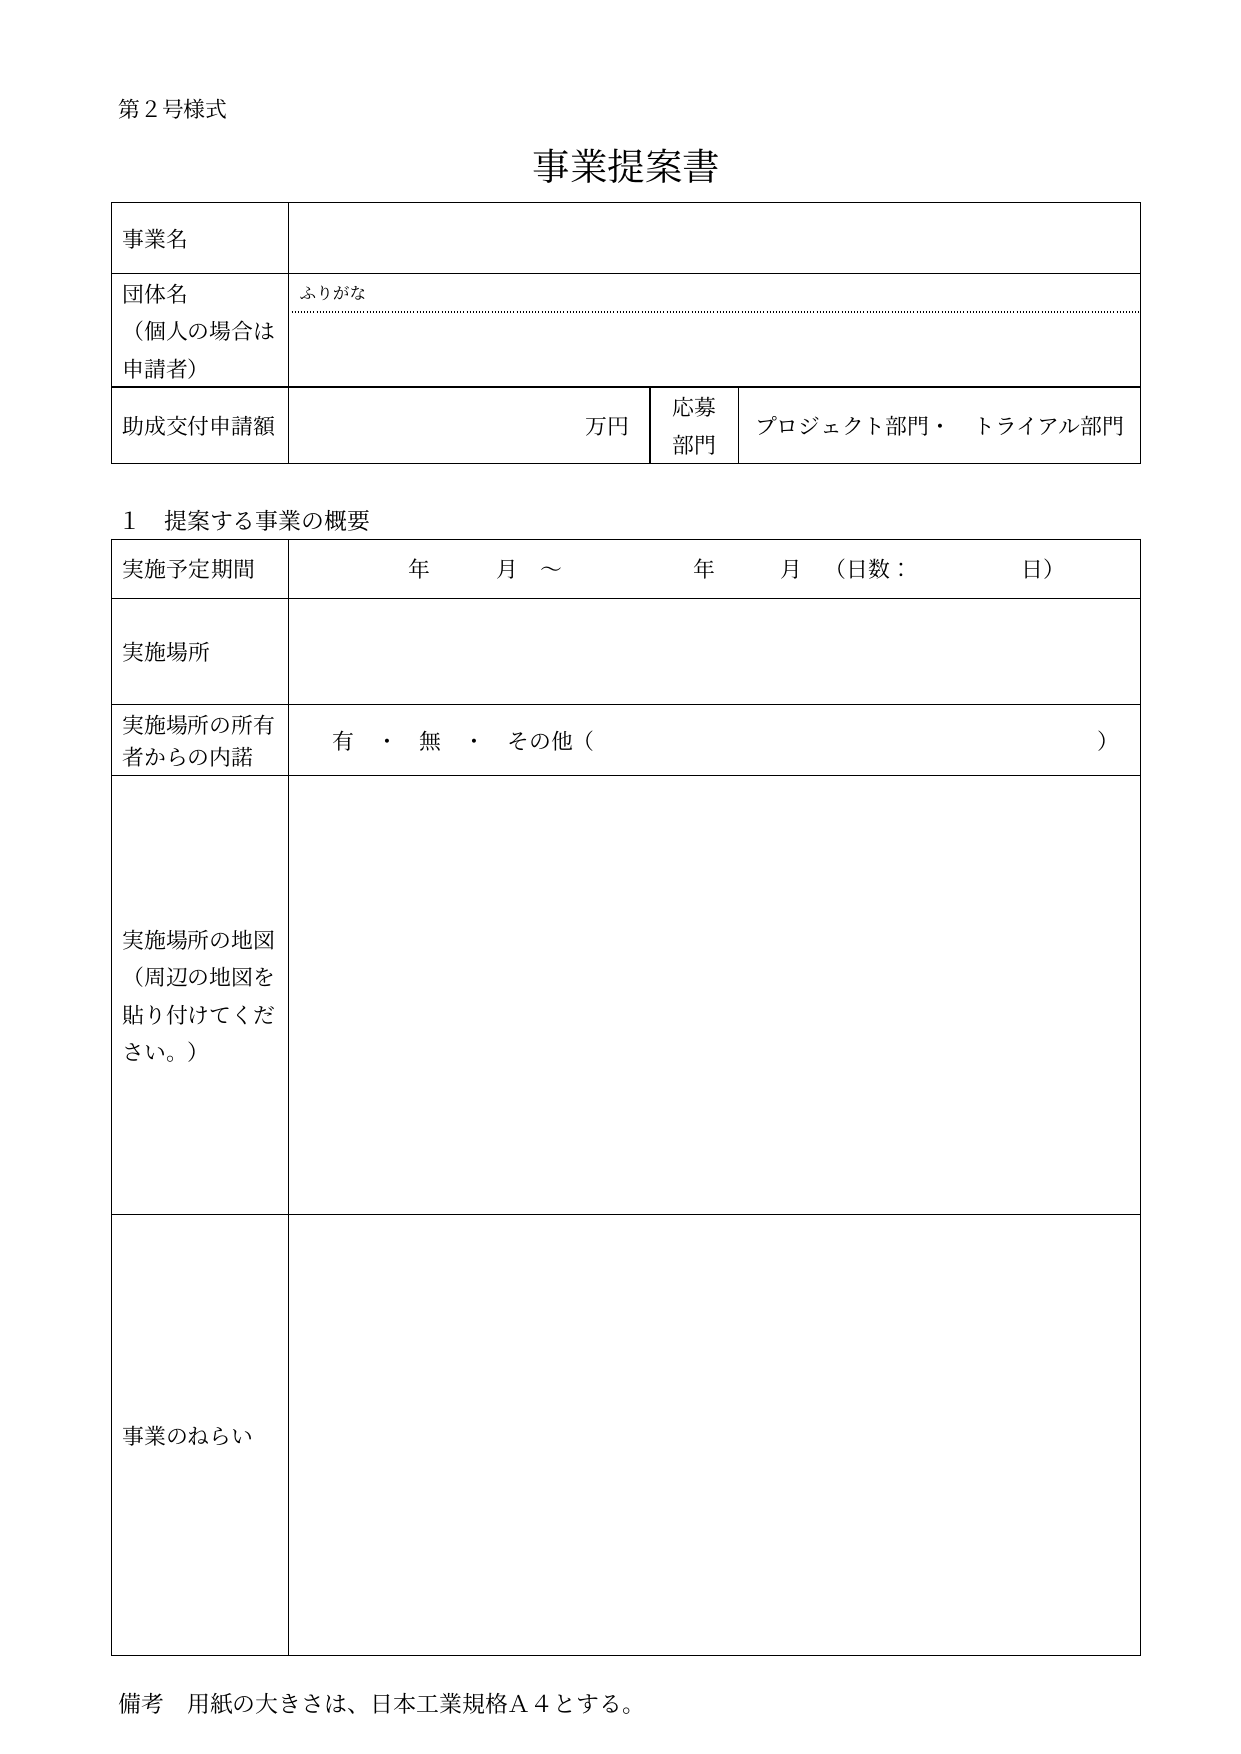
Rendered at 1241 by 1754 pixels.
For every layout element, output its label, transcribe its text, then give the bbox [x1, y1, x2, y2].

table_cell [289, 776, 1140, 1214]
text 事業提案書 [118, 127, 1134, 202]
table_cell 事業のねらい [112, 1215, 288, 1654]
table_cell ふりがな [289, 274, 1140, 311]
table_cell プロジェクト部門・ トライアル部門 [739, 388, 1140, 462]
table_cell 団体名 （個人の場合は 申請者） [112, 274, 288, 386]
table_cell 応募 部門 [651, 388, 738, 462]
table_cell [289, 311, 1140, 386]
table_header 実施予定期間 [112, 540, 288, 597]
table_header [289, 203, 1140, 273]
table_header 事業名 [112, 203, 288, 273]
table_cell [289, 599, 1140, 704]
table_cell [289, 1215, 1140, 1654]
table_cell 実施場所 [112, 599, 288, 704]
table_cell 実施場所の地図 （周辺の地図を貼り付けてください。） [112, 776, 288, 1214]
table_header 年 月 ～ 年 月 （日数： 日） [289, 540, 1140, 597]
text １ 提案する事業の概要 [118, 501, 1134, 538]
table_cell 万円 [289, 388, 649, 462]
table_cell 有 ・ 無 ・ その他（ ） [289, 705, 1140, 774]
text 第２号様式 [118, 89, 1134, 127]
table_cell 助成交付申請額 [112, 388, 288, 462]
table_cell 実施場所の所有者からの内諾 [112, 705, 288, 774]
